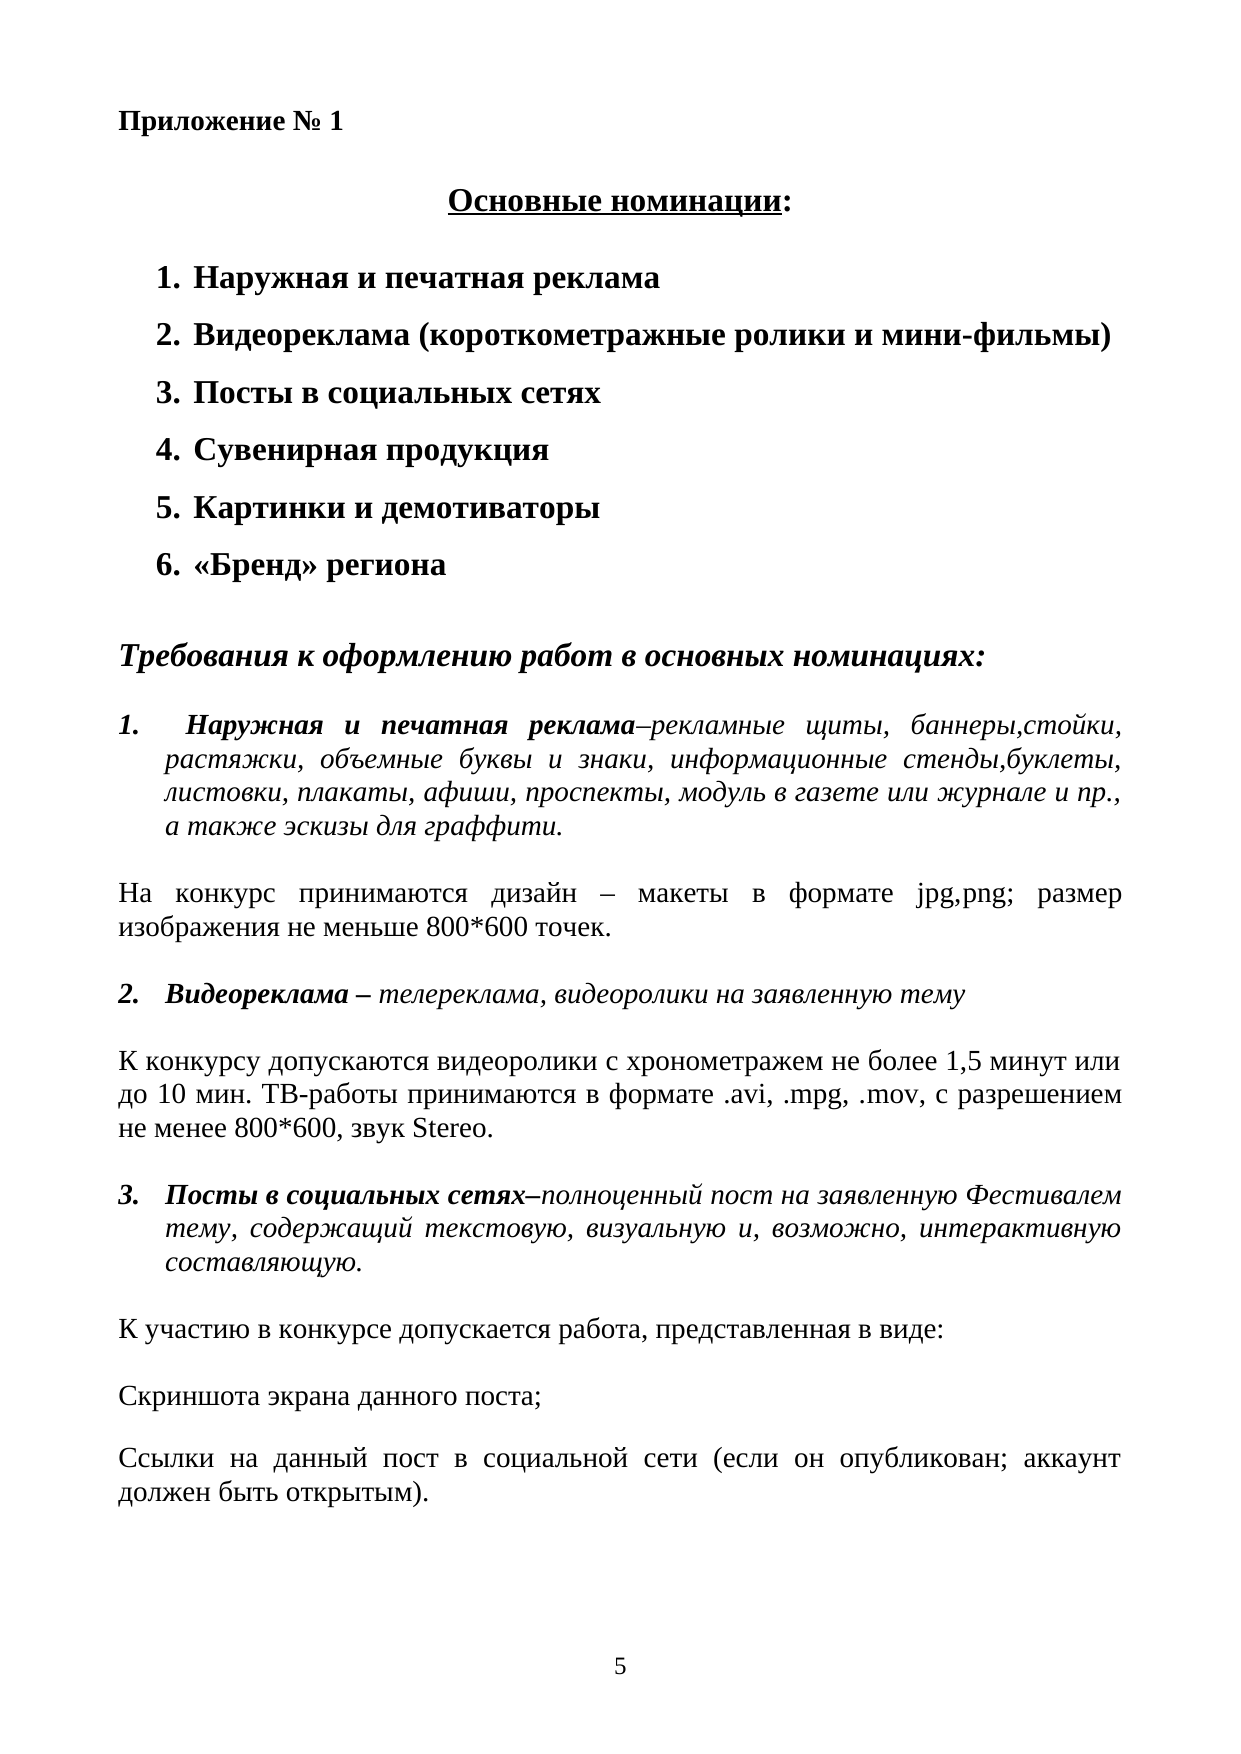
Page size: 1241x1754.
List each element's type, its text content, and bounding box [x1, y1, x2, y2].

list Наружная и печатная реклама [156, 257, 1122, 295]
list Посты в социальных сетях [156, 372, 1122, 410]
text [118, 103, 1122, 137]
text К конкурсу допускаются видеоролики с хронометражем не более 1,5 минут или до 10 мин. ТВ-работы принимаются в формате .avi, .mpg, .mov, с разрешением не менее 800*600, звук Stereo. [118, 1043, 1122, 1143]
list Наружная и печатная реклама–рекламные щиты, баннеры,стойки, растяжки, объемные буквы и знаки, информационные стенды,буклеты, листовки, плакаты, афиши, проспекты, модуль в газете или журнале и пр., а также эскизы для граффити. [118, 707, 1122, 842]
text Основные номинации: [118, 180, 1122, 219]
text Ссылки на данный пост в социальной сети (если он опубликован; аккаунт должен быть открытым). [118, 1441, 1122, 1508]
list Картинки и демотиваторы [156, 487, 1122, 525]
text Скриншота экрана данного поста; [118, 1378, 1122, 1412]
list Посты в социальных сетях–полноценный пост на заявленную Фестивалем тему, содержащий текстовую, визуальную и, возможно, интерактивную составляющую. [118, 1177, 1122, 1278]
list Сувенирная продукция [156, 429, 1122, 468]
list Видеореклама (короткометражные ролики и мини-фильмы) [156, 314, 1122, 353]
text К участию в конкурсе допускается работа, представленная в виде: [118, 1311, 1122, 1345]
text Требования к оформлению работ в основных номинациях: [118, 636, 1122, 674]
list Видеореклама – телереклама, видеоролики на заявленную тему [118, 976, 1122, 1009]
text На конкурс принимаются дизайн – макеты в формате jpg,png; размер изображения не меньше 800*600 точек. [118, 875, 1122, 942]
list «Бренд» региона [156, 544, 1122, 583]
